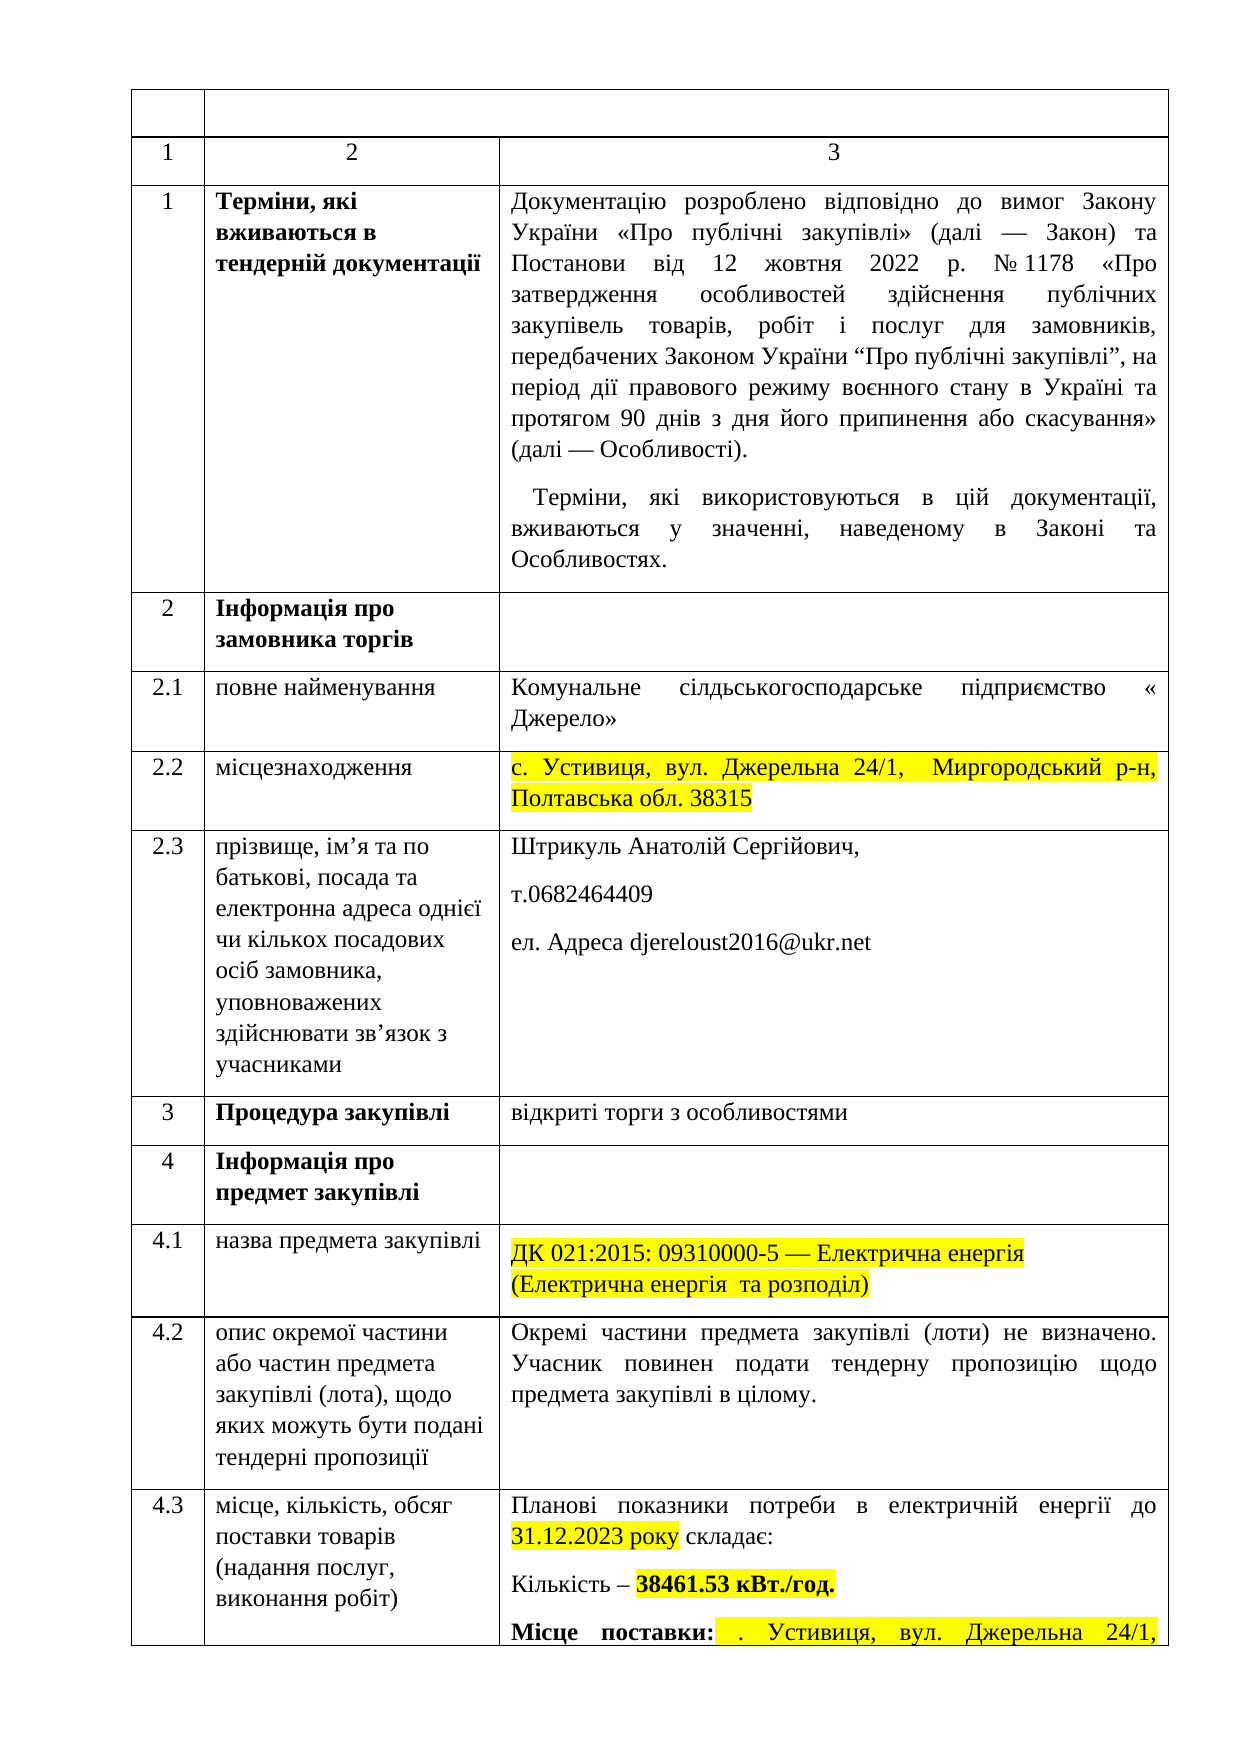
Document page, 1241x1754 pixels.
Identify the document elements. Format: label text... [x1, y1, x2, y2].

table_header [205, 90, 1168, 136]
table_cell 1 [132, 138, 204, 185]
table_cell повне найменування [205, 672, 499, 751]
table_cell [205, 1490, 499, 1645]
table_cell Штрикуль Анатолій Сергійович, т.0682464409 ел. Адреса djereloust2016@ukr.net [500, 831, 1168, 1096]
table_cell 4 [132, 1146, 204, 1224]
table_cell 2.3 [132, 831, 204, 1096]
table_header № [132, 90, 204, 136]
table_cell с. Устивиця, вул. Джерельна 24/1, Миргородський р-н, Полтавська обл. 38315 [500, 752, 1168, 830]
table_cell Окремі частини предмета закупівлі (лоти) не визначено. Учасник повинен подати тендерну пропозицію щодо предмета закупівлі в цілому. [500, 1318, 1168, 1489]
table_cell Документацію розроблено відповідно до вимог Закону України «Про публічні закупівлі» (далі — Закон) та Постанови від 12 жовтня 2022 р. № 1178 «Про затвердження особливостей здійснення публічних закупівель товарів, робіт і послуг для замовників, передбачених Законом України “Про публічні закупівлі”, на період дії правового режиму воєнного стану в Україні та протягом 90 днів з дня його припинення або скасування» (далі — Особливості). Терміни, які використовуються в цій документації, вживаються у значенні, наведеному в Законі та Особливостях. [500, 186, 1168, 592]
table_cell місцезнаходження [205, 752, 499, 830]
table_cell назва предмета закупівлі [205, 1225, 499, 1316]
table_cell Інформація про замовника торгів [205, 593, 499, 671]
table_cell 2 [205, 138, 499, 185]
table_cell прізвище, ім’я та по батькові, посада та електронна адреса однієї чи кількох посадових осіб замовника, уповноважених здійснювати зв’язок з учасниками [205, 831, 499, 1096]
table_cell 4.2 [132, 1318, 204, 1489]
table_cell 3 [132, 1097, 204, 1145]
table_cell 4.3 [132, 1490, 204, 1645]
table_cell [500, 593, 1168, 671]
table_cell 2.1 [132, 672, 204, 751]
table_cell 1 [132, 186, 204, 592]
table_cell 2.2 [132, 752, 204, 830]
table_cell опис окремої частини або частин предмета закупівлі (лота), щодо яких можуть бути подані тендерні пропозиції [205, 1318, 499, 1489]
table_cell 2 [132, 593, 204, 671]
table_cell Процедура закупівлі [205, 1097, 499, 1145]
table_cell 4.1 [132, 1225, 204, 1316]
table_cell [500, 1146, 1168, 1224]
table_cell 3 [500, 138, 1168, 185]
table_cell Комунальне сілдьськогосподарське підприємство « Джерело» [500, 672, 1168, 751]
table_cell Інформація про предмет закупівлі [205, 1146, 499, 1224]
table_cell Терміни, які вживаються в тендерній документації [205, 186, 499, 592]
table_cell відкриті торги з особливостями [500, 1097, 1168, 1145]
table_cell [500, 1490, 1168, 1645]
table_cell ДК 021:2015: 09310000-5 — Електрична енергія (Електрична енергія та розподіл) [500, 1225, 1168, 1316]
